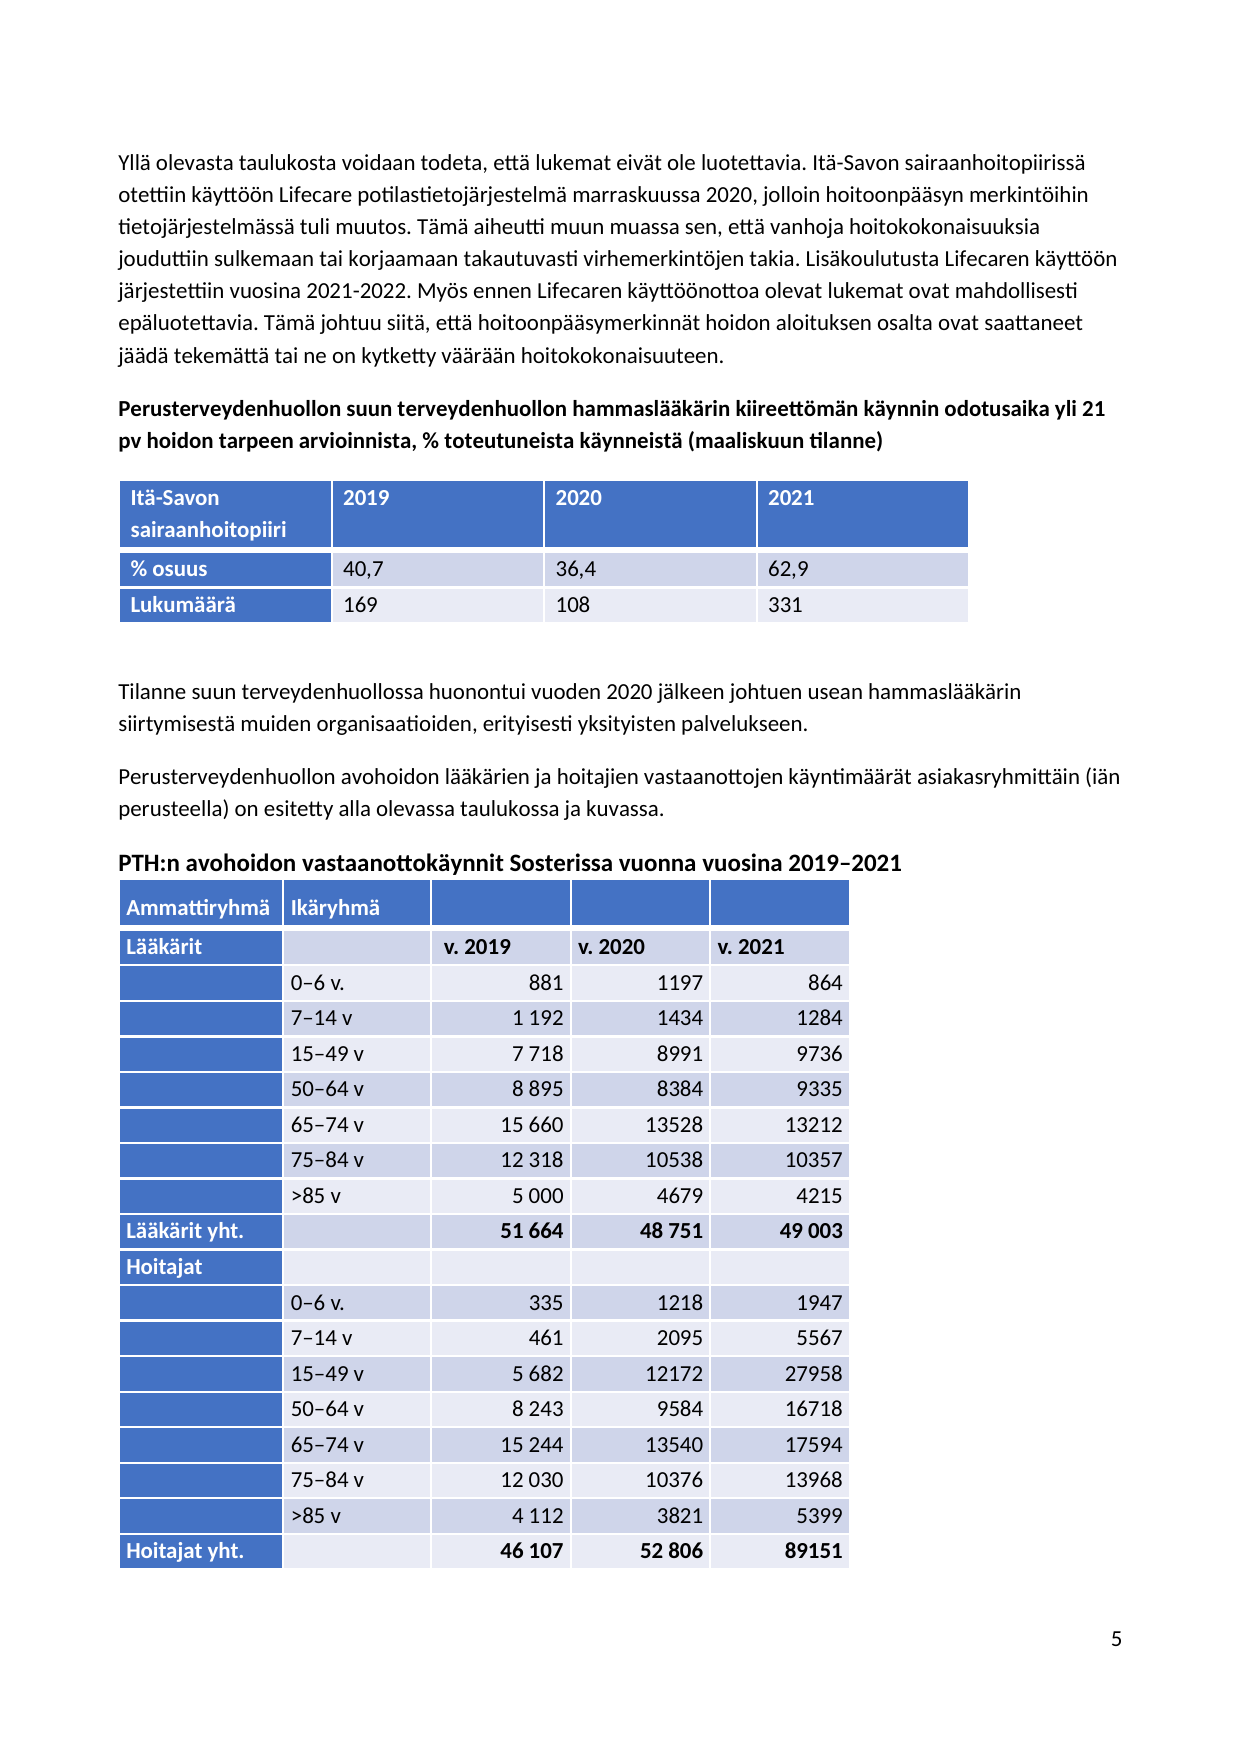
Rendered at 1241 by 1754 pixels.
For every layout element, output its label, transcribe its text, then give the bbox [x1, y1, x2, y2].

table_cell 7 718 [432, 1038, 570, 1071]
table_cell 65–74 v [284, 1428, 430, 1462]
table_cell 15 244 [432, 1428, 570, 1462]
table_cell v. 2019 [432, 931, 570, 964]
table_cell [284, 1251, 430, 1284]
table_cell [120, 1002, 282, 1035]
table_cell [432, 1251, 570, 1284]
table_cell 9736 [711, 1038, 849, 1071]
table_cell 0–6 v. [284, 966, 430, 1000]
table_cell [120, 1073, 282, 1106]
table_cell Lääkärit yht. [120, 1215, 282, 1248]
table_header [711, 880, 849, 925]
table_cell [711, 1251, 849, 1284]
table_cell 46 107 [432, 1535, 570, 1568]
table_cell 4679 [572, 1180, 709, 1213]
table_cell 108 [545, 589, 756, 622]
table_cell 9584 [572, 1393, 709, 1426]
table_header 2021 [758, 481, 968, 547]
table_cell 75–84 v [284, 1464, 430, 1497]
text PTH:n avohoidon vastaanottokäynnit Sosterissa vuonna vuosina 2019–2021 [118, 847, 1122, 878]
table_header [432, 880, 570, 925]
table_cell [120, 1038, 282, 1071]
text Yllä olevasta taulukosta voidaan todeta, että lukemat eivät ole luotettavia. Itä-Savon sairaanhoitopiirissä otettiin käyttöön Lifecare potilastietojärjestelmä marraskuussa 2020, jolloin hoitoonpääsyn merkintöihin tietojärjestelmässä tuli muutos. Tämä aiheutti muun muassa sen, että vanhoja hoitokokonaisuuksia jouduttiin sulkemaan tai korjaamaan takautuvasti virhemerkintöjen takia. Lisäkoulutusta Lifecaren käyttöön järjestettiin vuosina 2021-2022. Myös ennen Lifecaren käyttöönottoa olevat lukemat ovat mahdollisesti epäluotettavia. Tämä johtuu siitä, että hoitoonpääsymerkinnät hoidon aloituksen osalta ovat saattaneet jäädä tekemättä tai ne on kytketty väärään hoitokokonaisuuteen. [118, 148, 1122, 369]
table_cell [120, 1109, 282, 1142]
table_cell 4215 [711, 1180, 849, 1213]
table_cell 8384 [572, 1073, 709, 1106]
table_cell [120, 1180, 282, 1213]
table_header Ammattiryhmä [120, 880, 282, 925]
table_cell 12 030 [432, 1464, 570, 1497]
table_cell 461 [432, 1322, 570, 1355]
table_cell 881 [432, 966, 570, 1000]
table_cell 10376 [572, 1464, 709, 1497]
table_cell Hoitajat [120, 1251, 282, 1284]
table_cell 50–64 v [284, 1073, 430, 1106]
table_cell 4 112 [432, 1499, 570, 1533]
table_cell 65–74 v [284, 1109, 430, 1142]
table_cell [120, 1357, 282, 1391]
table_cell 2095 [572, 1322, 709, 1355]
table_cell 89151 [711, 1535, 849, 1568]
table_cell 5 682 [432, 1357, 570, 1391]
table_cell 15 660 [432, 1109, 570, 1142]
table_cell 8 243 [432, 1393, 570, 1426]
table_cell 7–14 v [284, 1002, 430, 1035]
table_cell [120, 1428, 282, 1462]
table_cell 8991 [572, 1038, 709, 1071]
table_cell [120, 1464, 282, 1497]
table_cell % osuus [120, 553, 331, 586]
text Perusterveydenhuollon suun terveydenhuollon hammaslääkärin kiireettömän käynnin odotusaika yli 21 pv hoidon tarpeen arvioinnista, % toteutuneista käynneistä (maaliskuun tilanne) [118, 394, 1122, 454]
table_cell 15–49 v [284, 1357, 430, 1391]
table_cell >85 v [284, 1499, 430, 1533]
table_cell 331 [758, 589, 968, 622]
table_cell Lääkärit [120, 931, 282, 964]
table_cell 75–84 v [284, 1144, 430, 1177]
table_cell [120, 1144, 282, 1177]
table_cell 1947 [711, 1286, 849, 1319]
table_cell 13968 [711, 1464, 849, 1497]
table_header Itä-Savon sairaanhoitopiiri [120, 481, 331, 547]
table_cell v. 2021 [711, 931, 849, 964]
table_cell [120, 1393, 282, 1426]
table_cell [120, 966, 282, 1000]
table_cell [284, 1535, 430, 1568]
table_cell 12 318 [432, 1144, 570, 1177]
table_cell 8 895 [432, 1073, 570, 1106]
table_cell 16718 [711, 1393, 849, 1426]
table_cell 5399 [711, 1499, 849, 1533]
table_cell 13212 [711, 1109, 849, 1142]
table_cell 7–14 v [284, 1322, 430, 1355]
table_cell [120, 1322, 282, 1355]
table_cell 50–64 v [284, 1393, 430, 1426]
table_cell 48 751 [572, 1215, 709, 1248]
table_cell 5 000 [432, 1180, 570, 1213]
table_cell 17594 [711, 1428, 849, 1462]
table_header Ikäryhmä [284, 880, 430, 925]
table_cell Hoitajat yht. [120, 1535, 282, 1568]
table_cell 1434 [572, 1002, 709, 1035]
table_cell 13540 [572, 1428, 709, 1462]
table_cell 5567 [711, 1322, 849, 1355]
table_cell 10357 [711, 1144, 849, 1177]
table_cell [120, 1499, 282, 1533]
table_cell [572, 1251, 709, 1284]
table_cell 864 [711, 966, 849, 1000]
table_cell 3821 [572, 1499, 709, 1533]
table_cell 1218 [572, 1286, 709, 1319]
table_cell 0–6 v. [284, 1286, 430, 1319]
table_header 2020 [545, 481, 756, 547]
table_cell [284, 931, 430, 964]
table_cell 13528 [572, 1109, 709, 1142]
text Tilanne suun terveydenhuollossa huonontui vuoden 2020 jälkeen johtuen usean hammaslääkärin siirtymisestä muiden organisaatioiden, erityisesti yksityisten palvelukseen. [118, 677, 1122, 737]
table_cell v. 2020 [572, 931, 709, 964]
table_cell 1197 [572, 966, 709, 1000]
table_cell 1 192 [432, 1002, 570, 1035]
table_cell 1284 [711, 1002, 849, 1035]
text Perusterveydenhuollon avohoidon lääkärien ja hoitajien vastaanottojen käyntimäärät asiakasryhmittäin (iän perusteella) on esitetty alla olevassa taulukossa ja kuvassa. [118, 762, 1122, 822]
table_cell 36,4 [545, 553, 756, 586]
table_cell 27958 [711, 1357, 849, 1391]
table_cell >85 v [284, 1180, 430, 1213]
table_cell 49 003 [711, 1215, 849, 1248]
table_cell [120, 1286, 282, 1319]
table_cell 10538 [572, 1144, 709, 1177]
table_cell 335 [432, 1286, 570, 1319]
table_header [572, 880, 709, 925]
table_cell 52 806 [572, 1535, 709, 1568]
table_cell 40,7 [333, 553, 543, 586]
table_cell [284, 1215, 430, 1248]
table_cell 9335 [711, 1073, 849, 1106]
table_cell 51 664 [432, 1215, 570, 1248]
table_cell Lukumäärä [120, 589, 331, 622]
table_cell 169 [333, 589, 543, 622]
table_cell 12172 [572, 1357, 709, 1391]
table_header 2019 [333, 481, 543, 547]
table_cell 62,9 [758, 553, 968, 586]
table_cell 15–49 v [284, 1038, 430, 1071]
